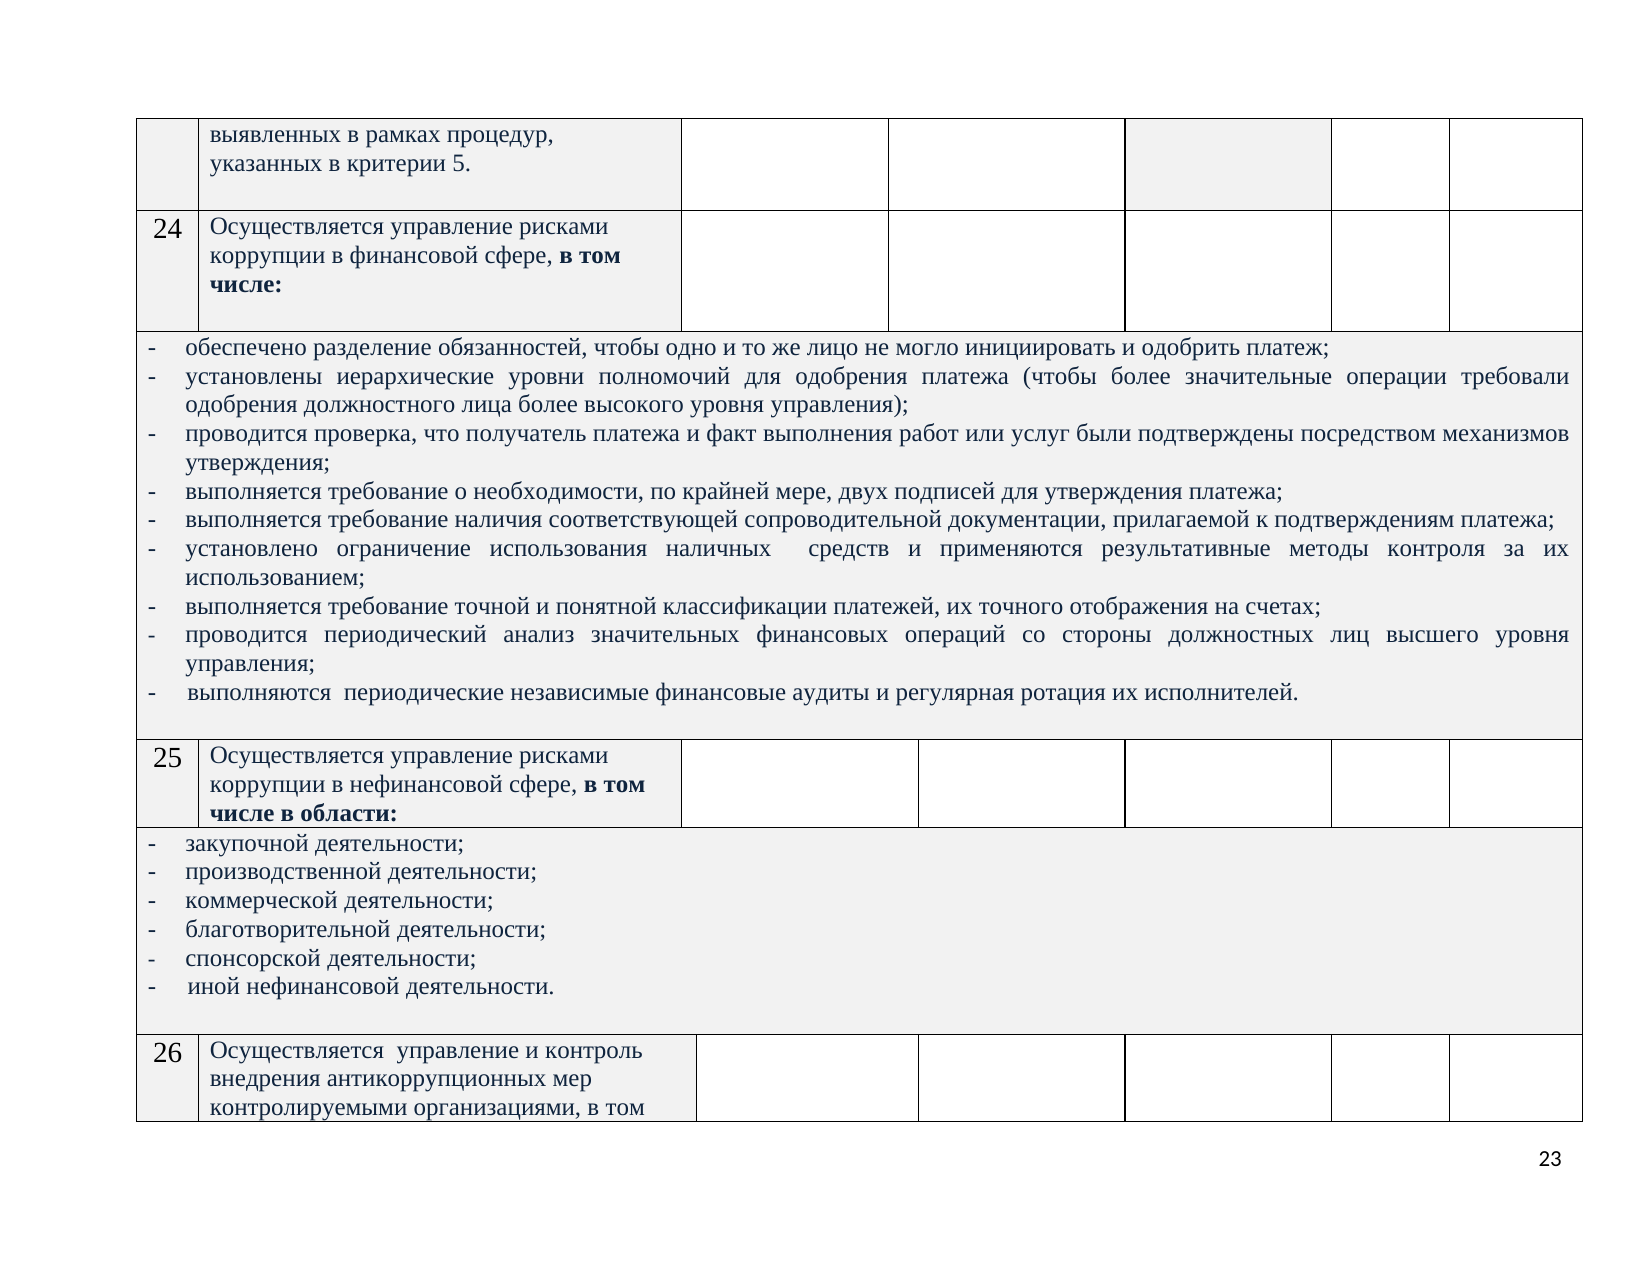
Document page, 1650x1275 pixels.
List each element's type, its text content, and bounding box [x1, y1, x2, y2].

table_cell [1332, 211, 1449, 331]
table_cell [1332, 740, 1449, 827]
table_cell Осуществляется управление рисками коррупции в нефинансовой сфере, в том числе в области: [199, 740, 681, 827]
table_cell [1450, 211, 1582, 331]
table_cell 24 [137, 211, 198, 331]
table_cell [697, 1035, 918, 1121]
table_cell Осуществляется управление рисками коррупции в финансовой сфере, в том числе: [199, 211, 681, 331]
table_cell 23 [137, 119, 198, 210]
table_cell [889, 211, 1124, 331]
table_cell [682, 740, 918, 827]
table_cell 25 [137, 740, 198, 827]
table_cell [1332, 1035, 1449, 1121]
table_cell [1126, 1035, 1331, 1121]
table_cell [1332, 119, 1449, 210]
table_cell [199, 119, 681, 210]
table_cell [1126, 119, 1331, 210]
table_cell [682, 211, 888, 331]
table_cell [919, 740, 1124, 827]
table_cell 26 [137, 1035, 198, 1121]
table_cell [1450, 119, 1582, 210]
table_cell закупочной деятельности; производственной деятельности; коммерческой деятельности; благотворительной деятельности; спонсорской деятельности; - иной нефинансовой деятельности. [137, 828, 1582, 1034]
table_cell [1450, 1035, 1582, 1121]
table_cell [1450, 740, 1582, 827]
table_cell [199, 1035, 696, 1121]
table_cell обеспечено разделение обязанностей, чтобы одно и то же лицо не могло инициировать и одобрить платеж; установлены иерархические уровни полномочий для одобрения платежа (чтобы более значительные операции требовали одобрения должностного лица более высокого уровня управления); проводится проверка, что получатель платежа и факт выполнения работ или услуг были подтверждены посредством механизмов утверждения; выполняется требование о необходимости, по крайней мере, двух подписей для утверждения платежа; выполняется требование наличия соответствующей сопроводительной документации, прилагаемой к подтверждениям платежа; установлено ограничение использования наличных средств и применяются результативные методы контроля за их использованием; выполняется требование точной и понятной классификации платежей, их точного отображения на счетах; проводится периодический анализ значительных финансовых операций со стороны должностных лиц высшего уровня управления; - выполняются периодические независимые финансовые аудиты и регулярная ротация их исполнителей. [137, 332, 1582, 739]
table_cell [889, 119, 1124, 210]
table_cell [919, 1035, 1124, 1121]
table_cell [682, 119, 888, 210]
table_cell [1126, 211, 1331, 331]
table_cell [1126, 740, 1331, 827]
